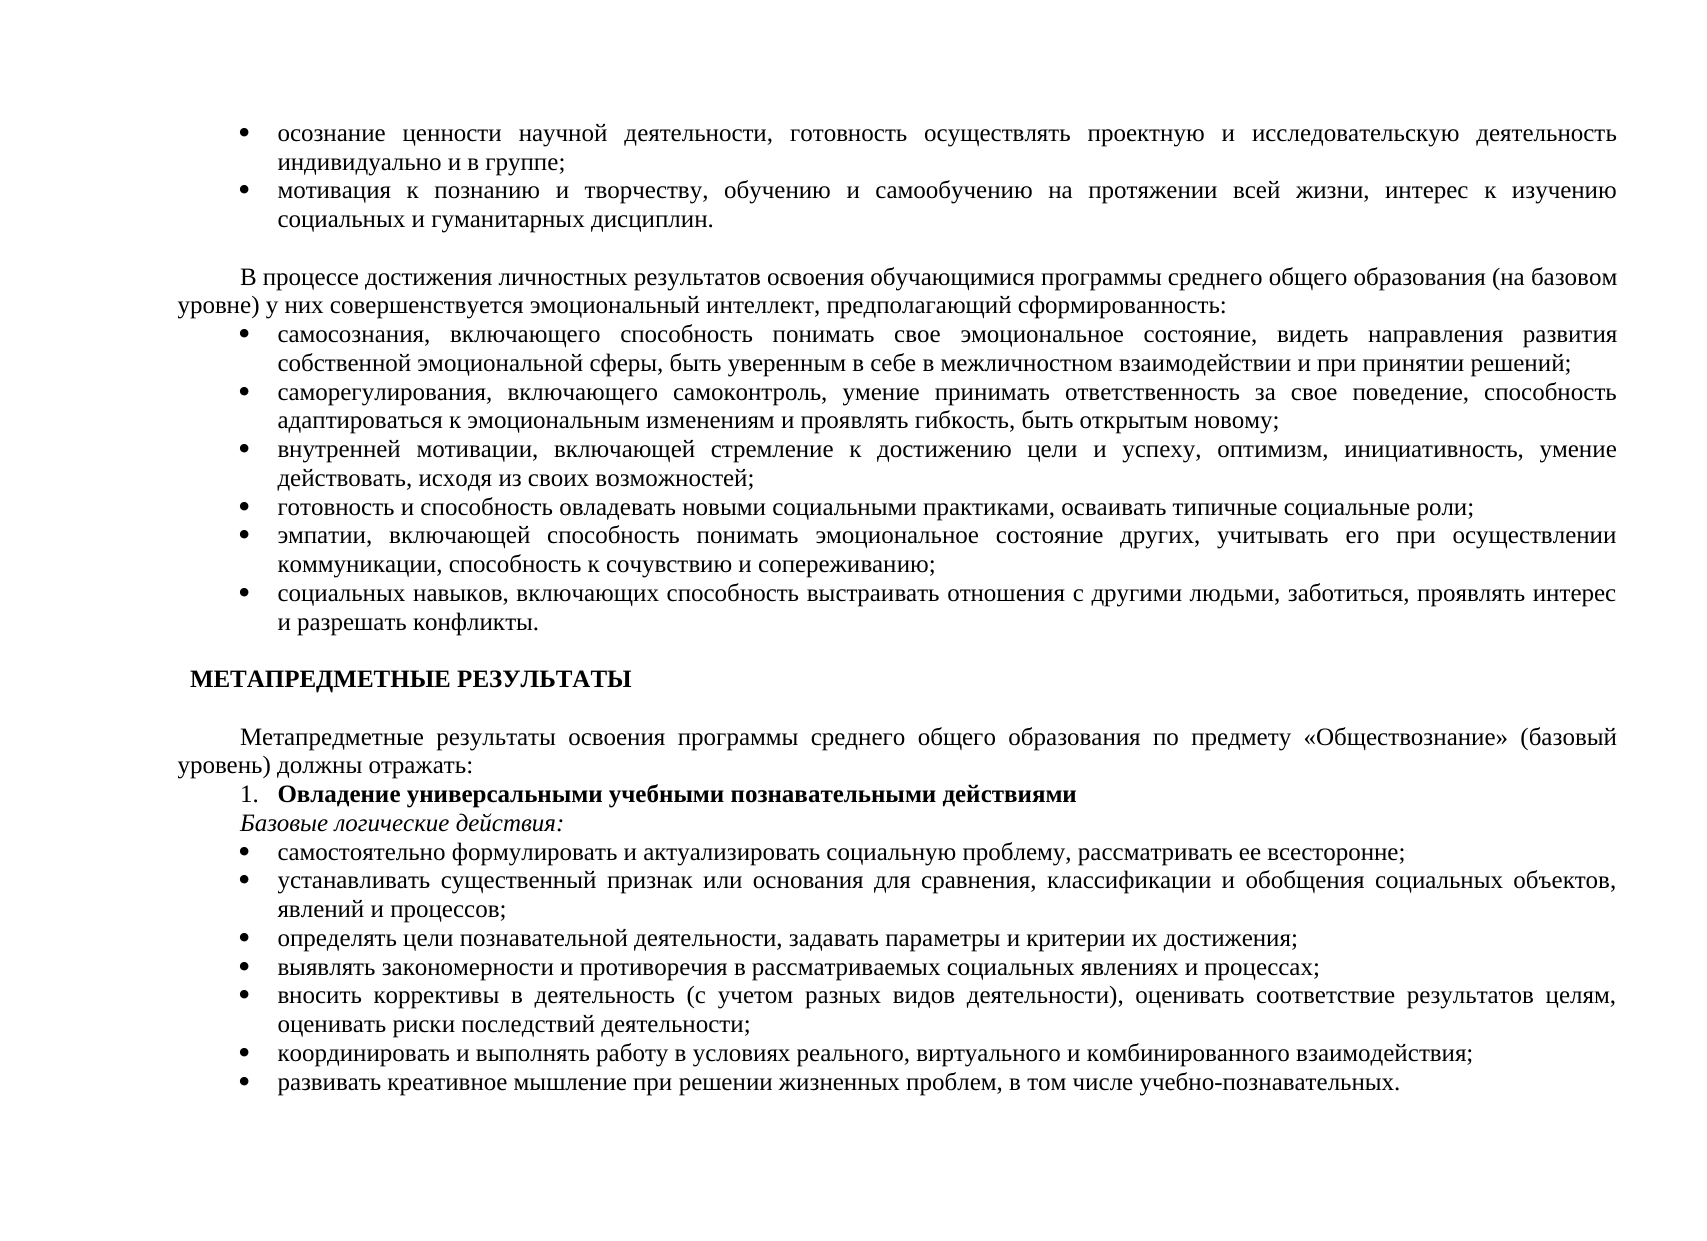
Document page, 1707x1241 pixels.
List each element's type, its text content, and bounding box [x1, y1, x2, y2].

list определять цели познавательной деятельности, задавать параметры и критерии их достижения; [240, 923, 1618, 952]
text Метапредметные результаты освоения программы среднего общего образования по предмету «Обществознание» (базовый уровень) должны отражать: [177, 722, 1618, 779]
list Овладение универсальными учебными познавательными действиями [240, 779, 1618, 808]
list вносить коррективы в деятельность (с учетом разных видов деятельности), оценивать соответствие результатов целям, оценивать риски последствий деятельности; [240, 981, 1618, 1038]
text В процессе достижения личностных результатов освоения обучающимися программы среднего общего образования (на базовом уровне) у них совершенствуется эмоциональный интеллект, предполагающий сформированность: [177, 262, 1618, 319]
list готовность и способность овладевать новыми социальными практиками, осваивать типичные социальные роли; [240, 492, 1618, 521]
list саморегулирования, включающего самоконтроль, умение принимать ответственность за свое поведение, способность адаптироваться к эмоциональным изменениям и проявлять гибкость, быть открытым новому; [240, 377, 1618, 434]
list социальных навыков, включающих способность выстраивать отношения с другими людьми, заботиться, проявлять интерес и разрешать конфликты. [240, 578, 1618, 636]
list самосознания, включающего способность понимать свое эмоциональное состояние, видеть направления развития собственной эмоциональной сферы, быть уверенным в себе в межличностном взаимодействии и при принятии решений; [240, 319, 1618, 377]
list эмпатии, включающей способность понимать эмоциональное состояние других, учитывать его при осуществлении коммуникации, способность к сочувствию и сопереживанию; [240, 521, 1618, 578]
text Базовые логические действия: [177, 808, 1618, 837]
list внутренней мотивации, включающей стремление к достижению цели и успеху, оптимизм, инициативность, умение действовать, исходя из своих возможностей; [240, 434, 1618, 492]
list самостоятельно формулировать и актуализировать социальную проблему, рассматривать ее всесторонне; [240, 837, 1618, 866]
list координировать и выполнять работу в условиях реального, виртуального и комбинированного взаимодействия; [240, 1038, 1618, 1067]
text МЕТАПРЕДМЕТНЫЕ РЕЗУЛЬТАТЫ [190, 664, 1618, 693]
list осознание ценности научной деятельности, готовность осуществлять проектную и исследовательскую деятельность индивидуально и в группе; [240, 118, 1618, 176]
list мотивация к познанию и творчеству, обучению и самообучению на протяжении всей жизни, интерес к изучению социальных и гуманитарных дисциплин. [240, 176, 1618, 233]
list выявлять закономерности и противоречия в рассматриваемых социальных явлениях и процессах; [240, 952, 1618, 981]
list развивать креативное мышление при решении жизненных проблем, в том числе учебно-познавательных. [240, 1067, 1618, 1096]
list устанавливать существенный признак или основания для сравнения, классификации и обобщения социальных объектов, явлений и процессов; [240, 866, 1618, 923]
